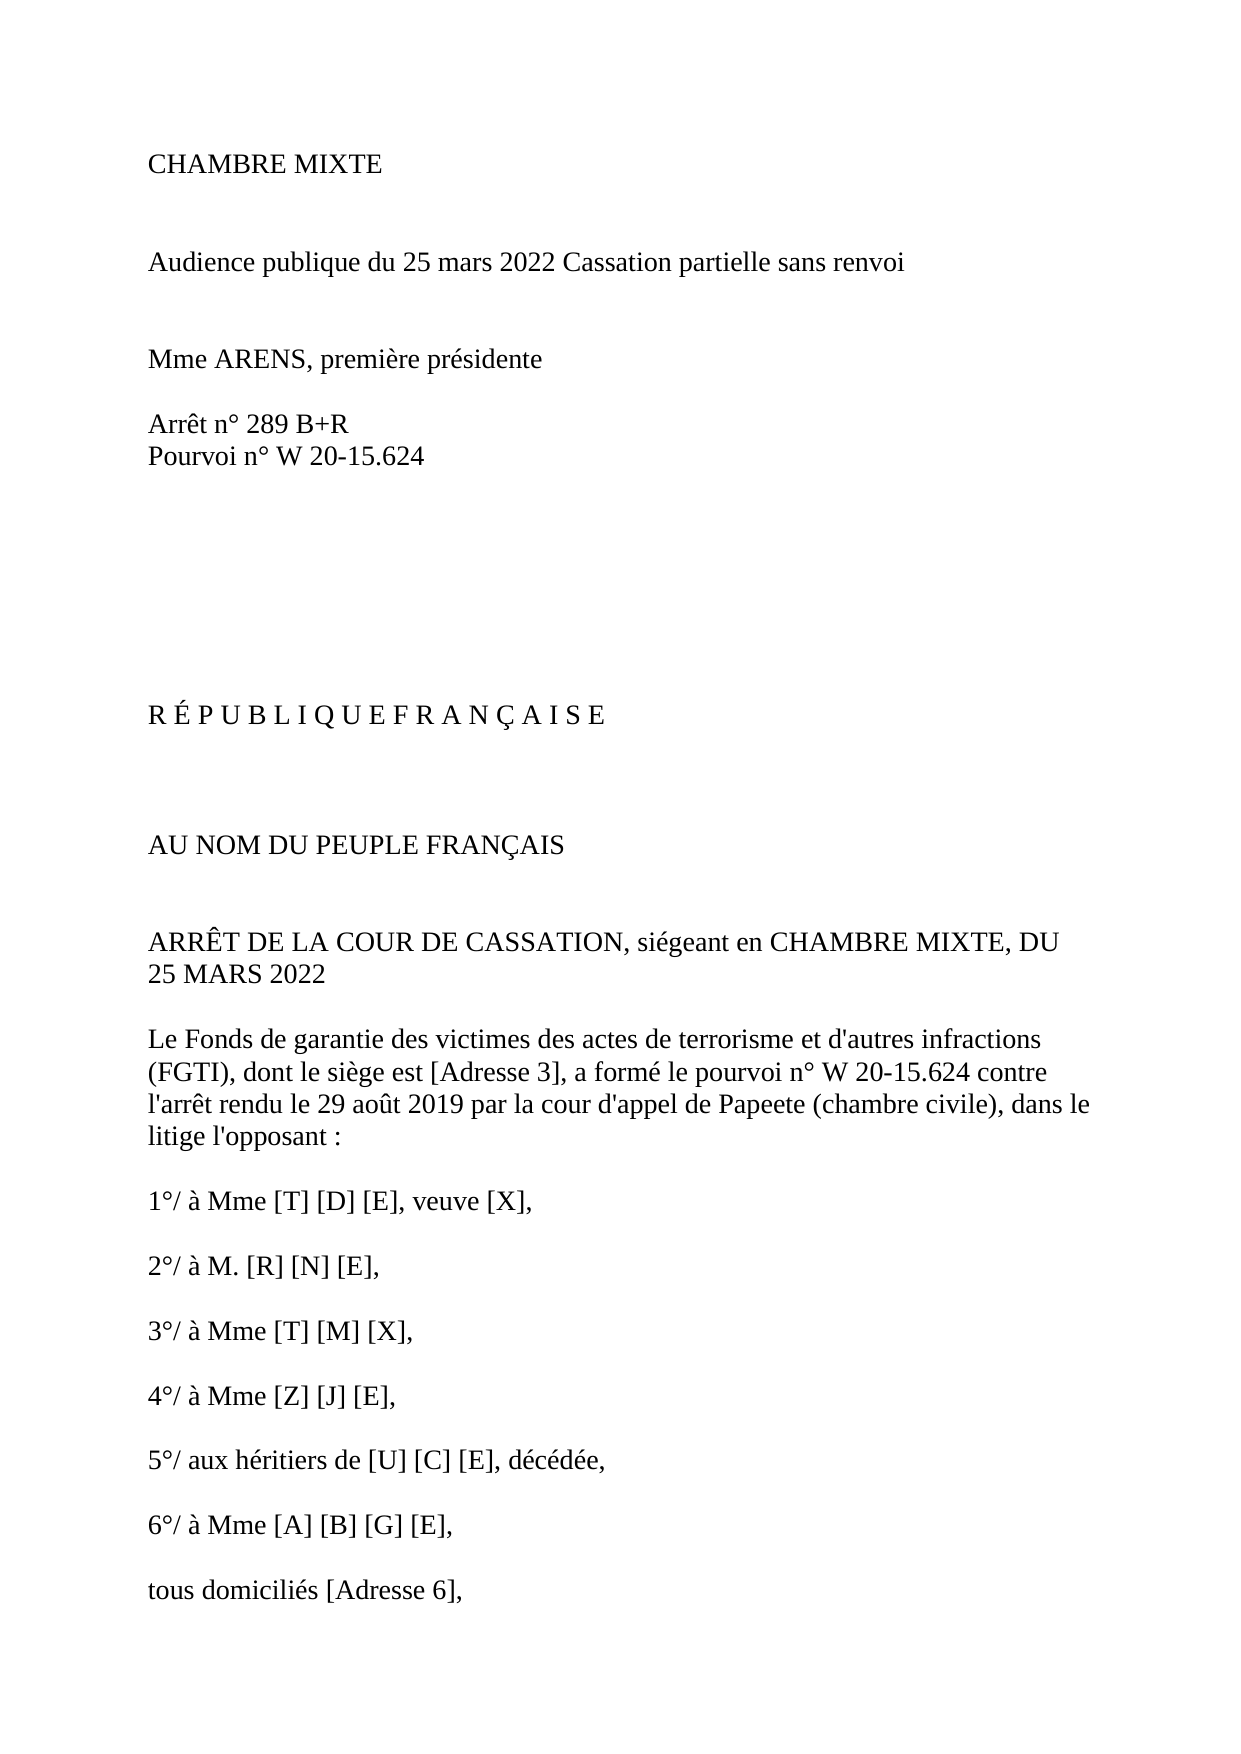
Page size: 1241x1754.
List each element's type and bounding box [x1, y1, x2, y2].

text [148, 148, 1093, 1605]
